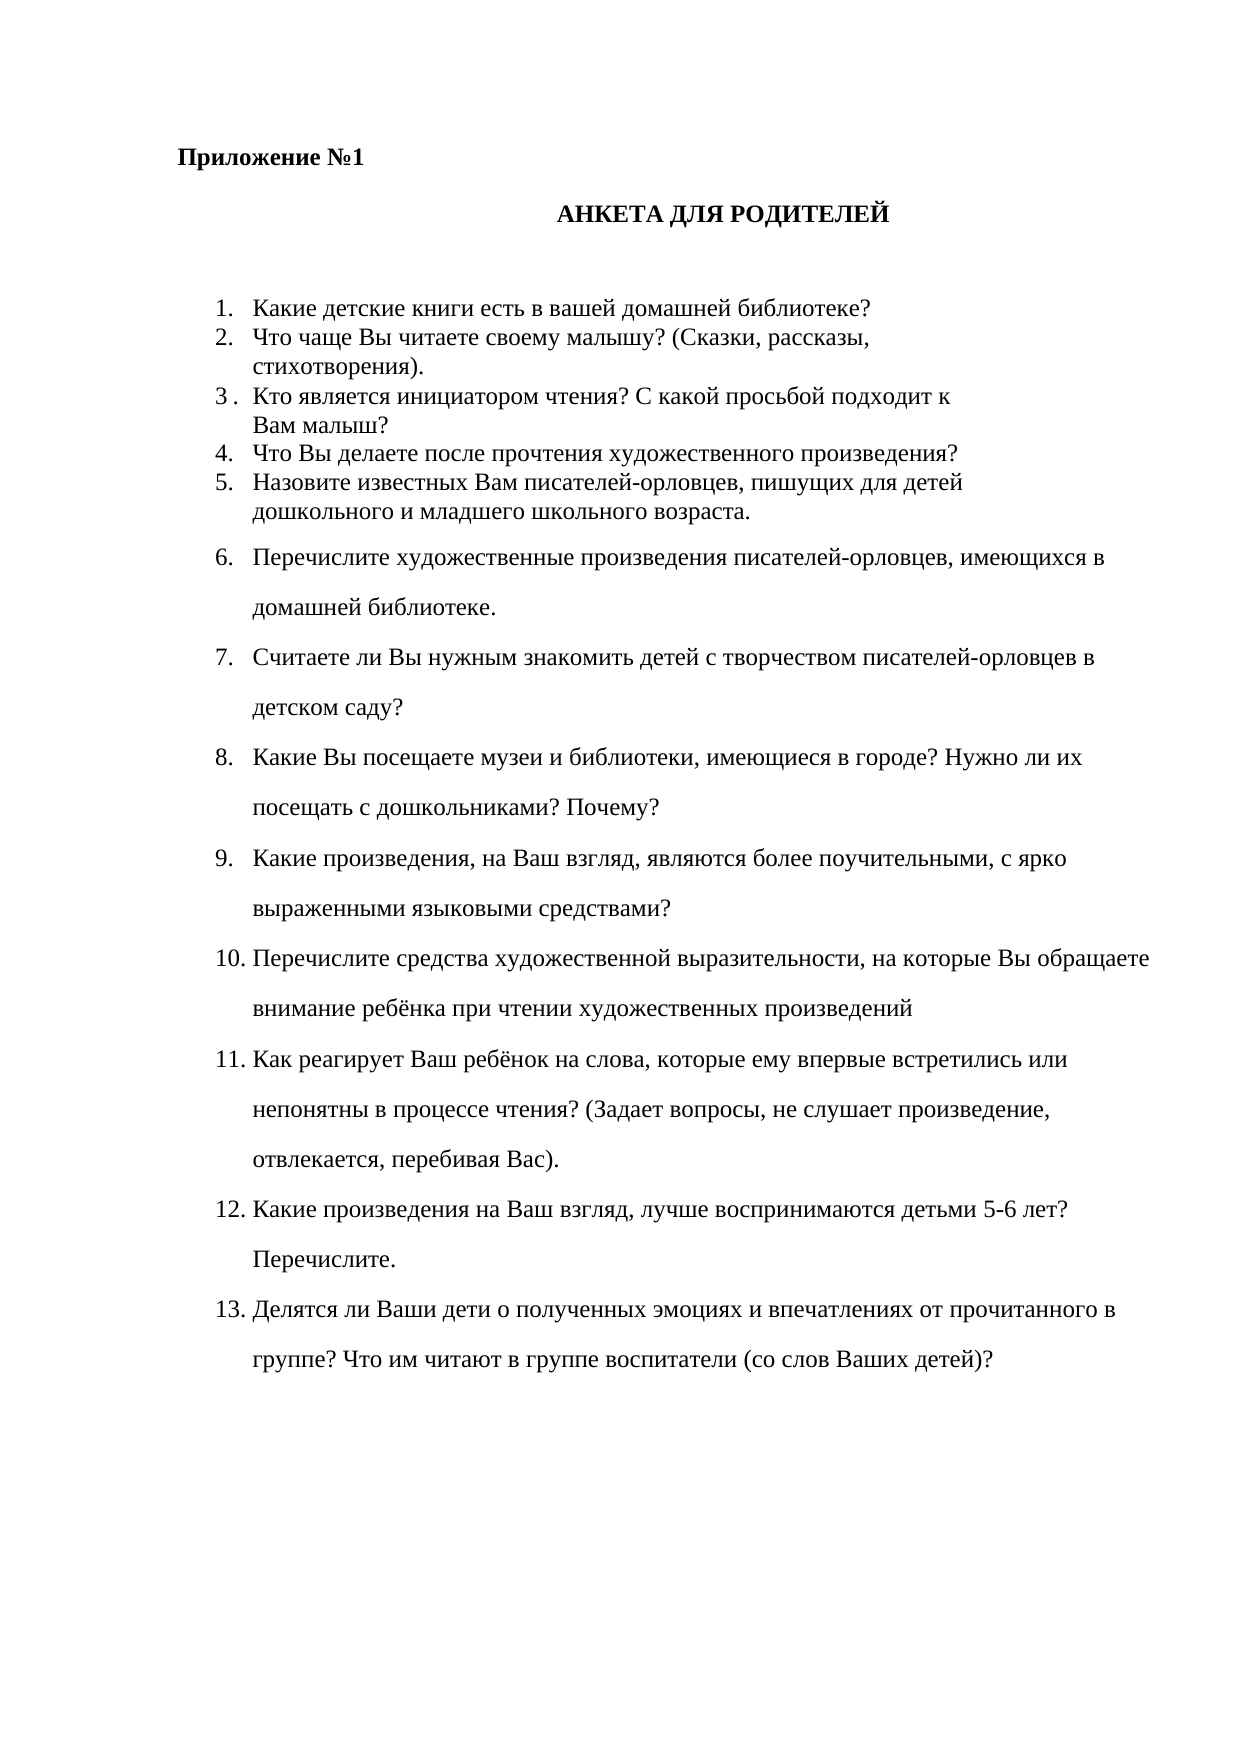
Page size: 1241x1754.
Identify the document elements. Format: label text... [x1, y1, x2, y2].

list Назовите известных Вам писателей-орловцев, пишущих для детей дошкольного и младшего школьного возраста. [215, 467, 1152, 525]
list Что чаще Вы читаете своему малышу? (Сказки, рассказы, стихотворения). [215, 322, 1152, 379]
list Считаете ли Вы нужным знакомить детей с творчеством писателей-орловцев в детском саду? [215, 626, 1152, 726]
list Что Вы делаете после прочтения художественного произведения? [215, 438, 1152, 467]
list Какие произведения на Ваш взгляд, лучше воспринимаются детьми 5-6 лет? Перечислите. [215, 1178, 1152, 1278]
list Кто является инициатором чтения? С какой просьбой подходит к Вам малыш? [215, 381, 1152, 438]
list Перечислите средства художественной выразительности, на которые Вы обращаете внимание ребёнка при чтении художественных произведений [215, 927, 1152, 1027]
list Делятся ли Ваши дети о полученных эмоциях и впечатлениях от прочитанного в группе? Что им читают в группе воспитатели (со слов Ваших детей)? [215, 1278, 1152, 1378]
text Приложение №1 [177, 125, 1152, 175]
list Как реагирует Ваш ребёнок на слова, которые ему впервые встретились или непонятны в процессе чтения? (Задает вопросы, не слушает произведение, отвлекается, перебивая Вас). [215, 1027, 1152, 1177]
list Какие детские книги есть в вашей домашней библиотеке? [215, 293, 1152, 321]
list Какие Вы посещаете музеи и библиотеки, имеющиеся в городе? Нужно ли их посещать с дошкольниками? Почему? [215, 726, 1152, 826]
text АНКЕТА ДЛЯ РОДИТЕЛЕЙ [469, 182, 1152, 232]
list Перечислите художественные произведения писателей-орловцев, имеющихся в домашней библиотеке. [215, 525, 1152, 625]
list Какие произведения, на Ваш взгляд, являются более поучительными, с ярко выраженными языковыми средствами? [215, 826, 1152, 926]
